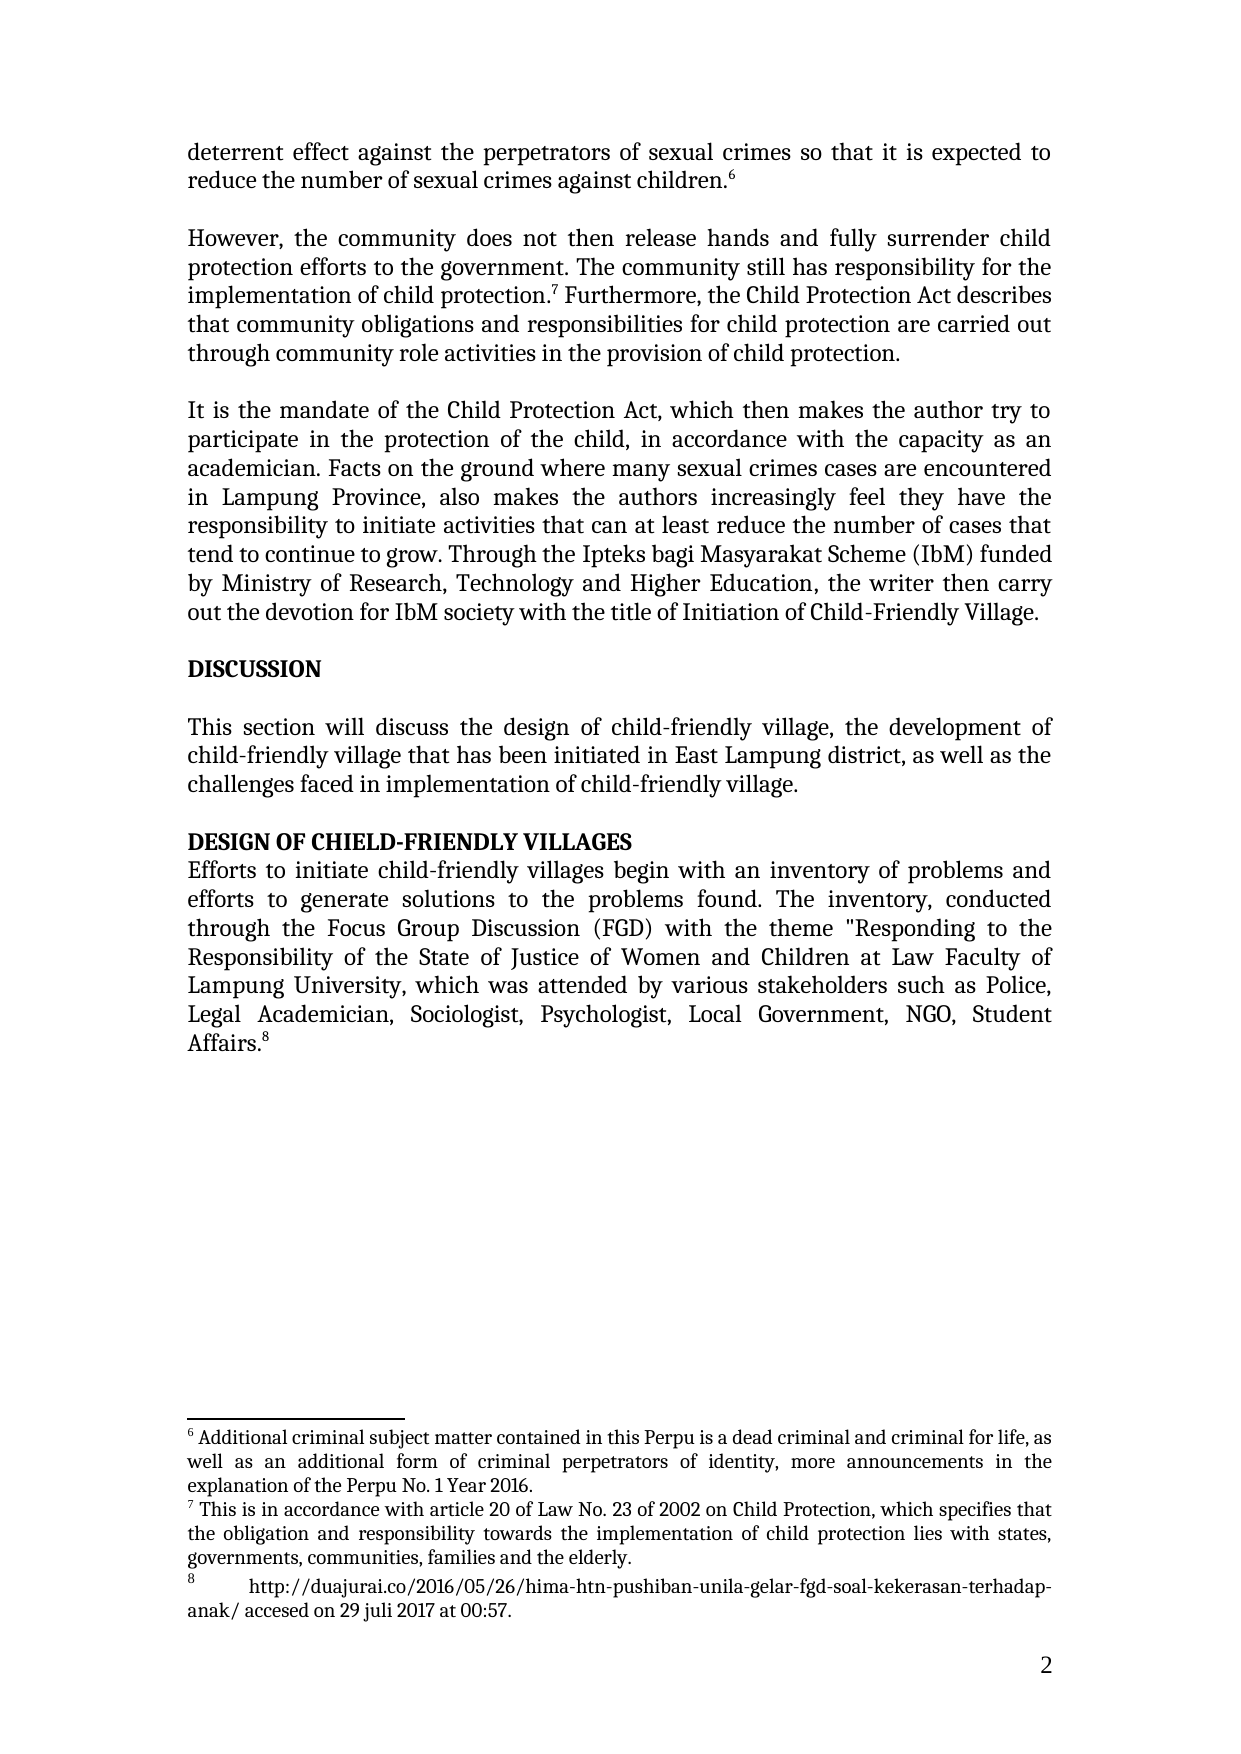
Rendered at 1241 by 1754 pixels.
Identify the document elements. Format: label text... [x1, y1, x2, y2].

text Efforts to initiate child-friendly villages begin with an inventory of problems and efforts to generate solutions to the problems found. The inventory, conducted through the Focus Group Discussion (FGD) with the theme "Responding to the Responsibility of the State of Justice of Women and Children at Law Faculty of Lampung University, which was attended by various stakeholders such as Police, Legal Academician, Sociologist, Psychologist, Local Government, NGO, Student Affairs. [187, 856, 1053, 1057]
text DESIGN OF CHIELD-FRIENDLY VILLAGES [187, 827, 1053, 856]
text This section will discuss the design of child-friendly village, the development of child-friendly village that has been initiated in East Lampung district, as well as the challenges faced in implementation of child-friendly village. [187, 712, 1053, 799]
text However, the community does not then release hands and fully surrender child protection efforts to the government. The community still has responsibility for the implementation of child protection. Furthermore, the Child Protection Act describes that community obligations and responsibilities for child protection are carried out through community role activities in the provision of child protection. [187, 224, 1053, 367]
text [187, 137, 1053, 195]
text DISCUSSION [187, 655, 1053, 684]
text It is the mandate of the Child Protection Act, which then makes the author try to participate in the protection of the child, in accordance with the capacity as an academician. Facts on the ground where many sexual crimes cases are encountered in Lampung Province, also makes the authors increasingly feel they have the responsibility to initiate activities that can at least reduce the number of cases that tend to continue to grow. Through the Ipteks bagi Masyarakat Scheme (IbM) funded by Ministry of Research, Technology and Higher Education, the writer then carry out the devotion for IbM society with the title of Initiation of Child-Friendly Village. [187, 396, 1053, 626]
